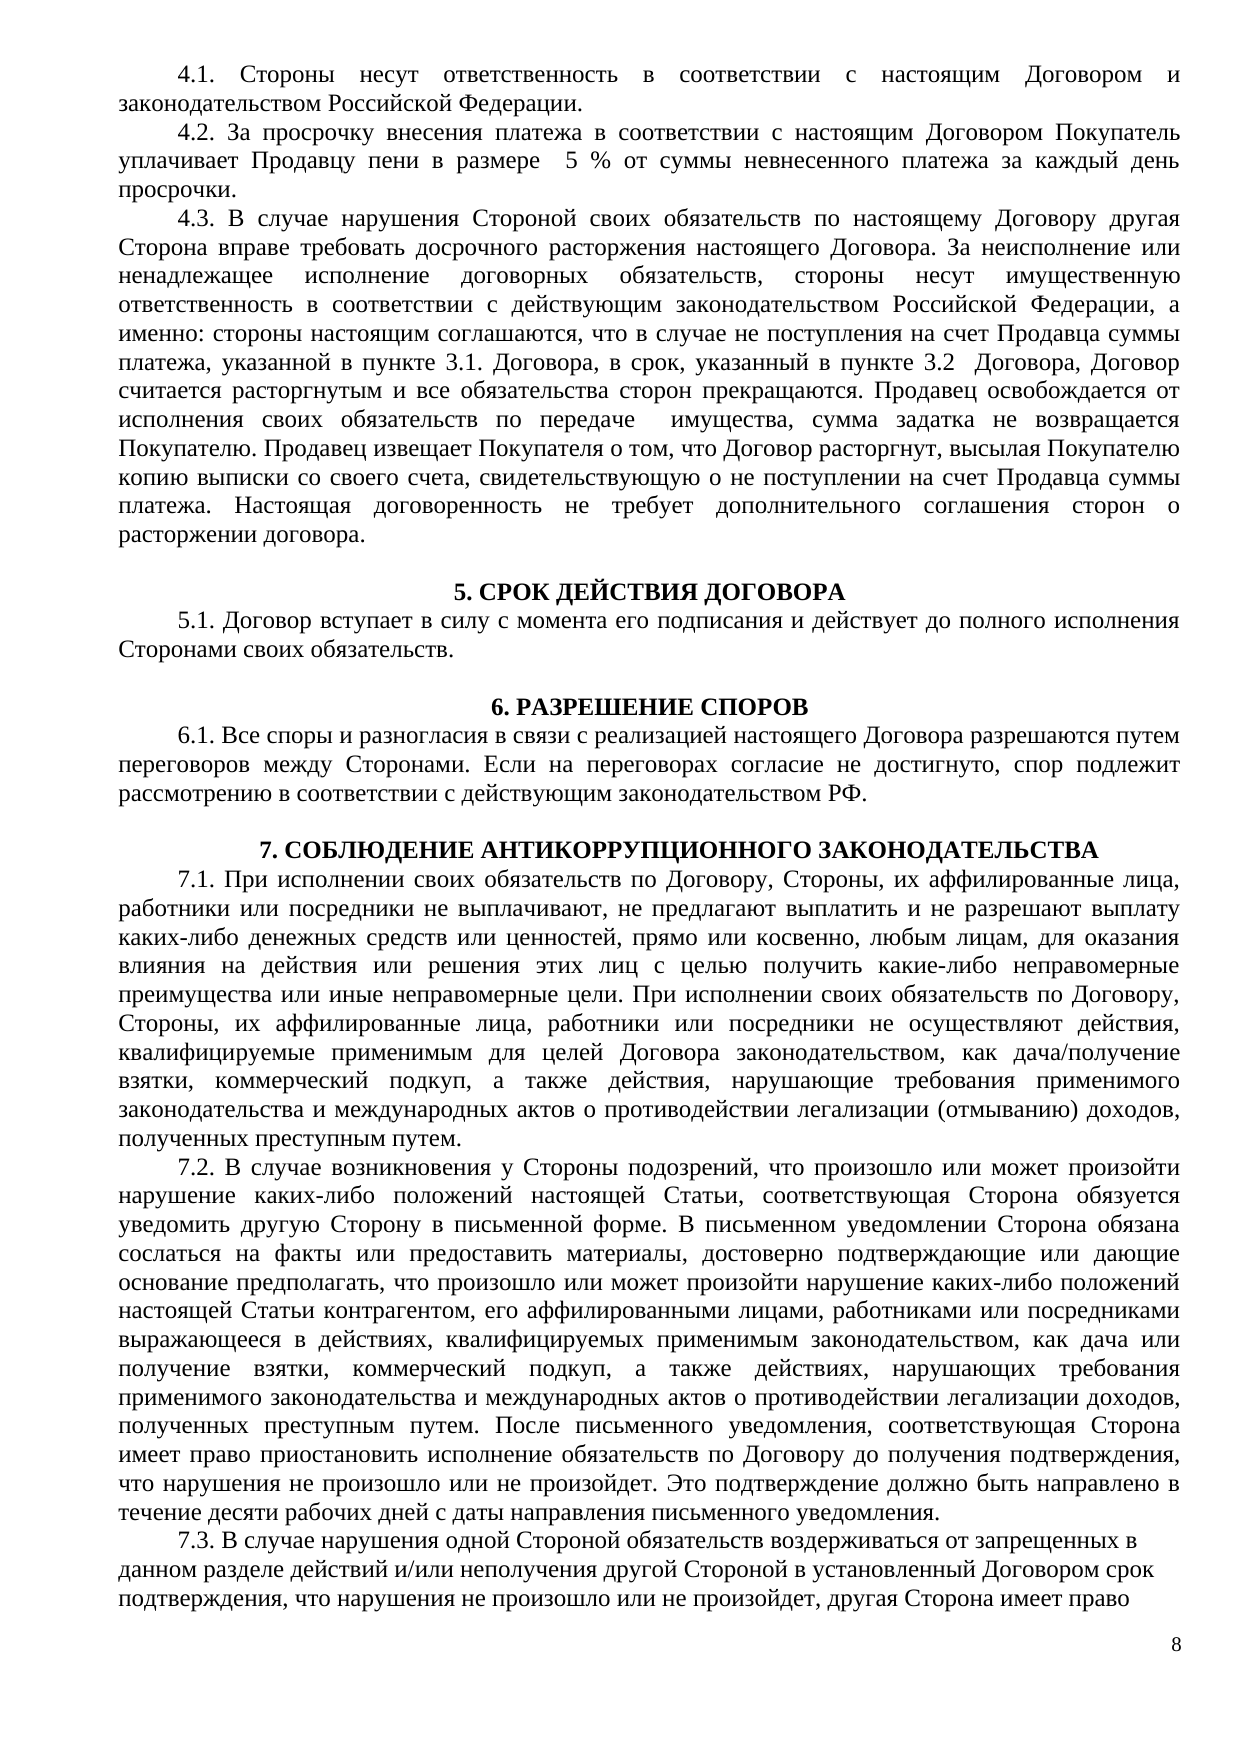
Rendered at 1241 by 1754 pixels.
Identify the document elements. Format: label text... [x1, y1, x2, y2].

text 4.2. За просрочку внесения платежа в соответствии с настоящим Договором Покупатель уплачивает Продавцу пени в размере 5 % от суммы невнесенного платежа за каждый день просрочки. [118, 117, 1181, 203]
text 4.1. Стороны несут ответственность в соответствии с настоящим Договором и законодательством Российской Федерации. [118, 59, 1181, 117]
text 5. СРОК ДЕЙСТВИЯ ДОГОВОРА [118, 577, 1181, 605]
text 6.1. Все споры и разногласия в связи с реализацией настоящего Договора разрешаются путем переговоров между Сторонами. Если на переговорах согласие не достигнуто, спор подлежит рассмотрению в соответствии с действующим законодательством РФ. [118, 720, 1181, 807]
text 7.1. При исполнении своих обязательств по Договору, Стороны, их аффилированные лица, работники или посредники не выплачивают, не предлагают выплатить и не разрешают выплату каких-либо денежных средств или ценностей, прямо или косвенно, любым лицам, для оказания влияния на действия или решения этих лиц с целью получить какие-либо неправомерные преимущества или иные неправомерные цели. При исполнении своих обязательств по Договору, Стороны, их аффилированные лица, работники или посредники не осуществляют действия, квалифицируемые применимым для целей Договора законодательством, как дача/получение взятки, коммерческий подкуп, а также действия, нарушающие требования применимого законодательства и международных актов о противодействии легализации (отмыванию) доходов, полученных преступным путем. [118, 864, 1181, 1152]
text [118, 1525, 1196, 1612]
text 7. СОБЛЮДЕНИЕ АНТИКОРРУПЦИОННОГО ЗАКОНОДАТЕЛЬСТВА [118, 835, 1181, 864]
text 4.3. В случае нарушения Стороной своих обязательств по настоящему Договору другая Сторона вправе требовать досрочного расторжения настоящего Договора. За неисполнение или ненадлежащее исполнение договорных обязательств, стороны несут имущественную ответственность в соответствии с действующим законодательством Российской Федерации, а именно: стороны настоящим соглашаются, что в случае не поступления на счет Продавца суммы платежа, указанной в пункте 3.1. Договора, в срок, указанный в пункте 3.2 Договора, Договор считается расторгнутым и все обязательства сторон прекращаются. Продавец освобождается от исполнения своих обязательств по передаче имущества, сумма задатка не возвращается Покупателю. Продавец извещает Покупателя о том, что Договор расторгнут, высылая Покупателю копию выписки со своего счета, свидетельствующую о не поступлении на счет Продавца суммы платежа. Настоящая договоренность не требует дополнительного соглашения сторон о расторжении договора. [118, 203, 1181, 548]
text 5.1. Договор вступает в силу с момента его подписания и действует до полного исполнения Сторонами своих обязательств. [118, 605, 1181, 663]
text 6. РАЗРЕШЕНИЕ СПОРОВ [118, 692, 1181, 720]
text 7.2. В случае возникновения у Стороны подозрений, что произошло или может произойти нарушение каких-либо положений настоящей Статьи, соответствующая Сторона обязуется уведомить другую Сторону в письменной форме. В письменном уведомлении Сторона обязана сослаться на факты или предоставить материалы, достоверно подтверждающие или дающие основание предполагать, что произошло или может произойти нарушение каких-либо положений настоящей Статьи контрагентом, его аффилированными лицами, работниками или посредниками выражающееся в действиях, квалифицируемых применимым законодательством, как дача или получение взятки, коммерческий подкуп, а также действиях, нарушающих требования применимого законодательства и международных актов о противодействии легализации доходов, полученных преступным путем. После письменного уведомления, соответствующая Сторона имеет право приостановить исполнение обязательств по Договору до получения подтверждения, что нарушения не произошло или не произойдет. Это подтверждение должно быть направлено в течение десяти рабочих дней с даты направления письменного уведомления. [118, 1152, 1181, 1525]
